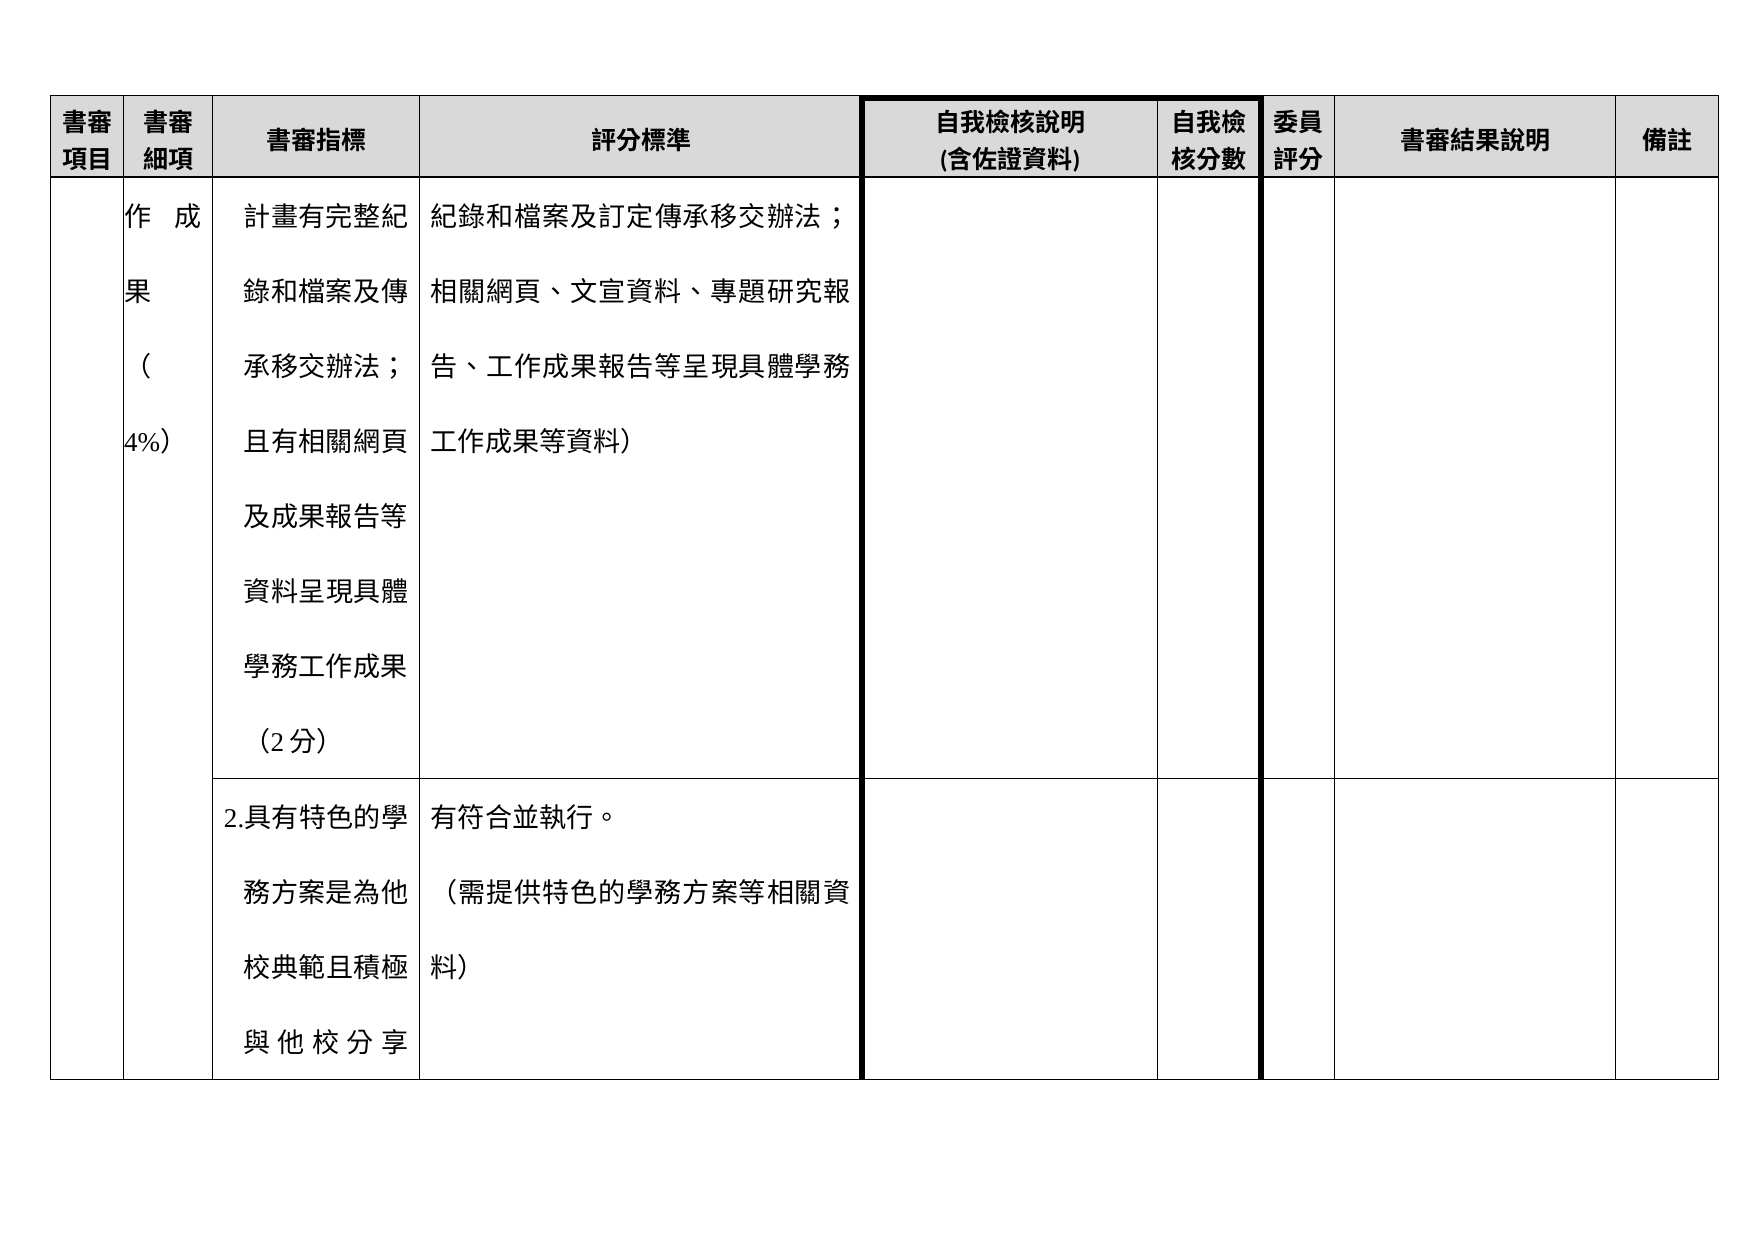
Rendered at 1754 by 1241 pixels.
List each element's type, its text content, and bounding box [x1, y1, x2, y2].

table_header 書審結果說明 [1335, 96, 1615, 176]
table_header 評分標準 [420, 96, 859, 176]
table_header 書審細項 [124, 96, 212, 176]
table_cell [1264, 779, 1334, 1078]
table_cell [865, 178, 1157, 777]
table_cell [1335, 178, 1615, 777]
table_header 書審指標 [213, 96, 419, 176]
table_cell 有符合並執行。 （需提供特色的學務方案等相關資料） [420, 779, 859, 1078]
table_cell [1158, 178, 1258, 777]
table_header 自我檢核分數 [1158, 101, 1258, 176]
table_cell [1158, 779, 1258, 1078]
table_header 自我檢核說明 (含佐證資料) [865, 101, 1157, 176]
table_cell [1335, 779, 1615, 1078]
table_header 書審項目 [51, 96, 123, 176]
table_cell [1616, 178, 1718, 777]
table_header 備註 [1616, 96, 1718, 176]
table_cell [1616, 779, 1718, 1078]
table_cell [213, 178, 419, 777]
table_header 委員評分 [1264, 96, 1334, 176]
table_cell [420, 178, 859, 777]
table_cell [865, 779, 1157, 1078]
table_cell (四)學務工作成果（4%） [124, 178, 212, 1078]
table_cell [1264, 178, 1334, 777]
table_cell 2.具有特色的學務方案是為他校典範且積極與他校分享（2分） [213, 779, 419, 1078]
